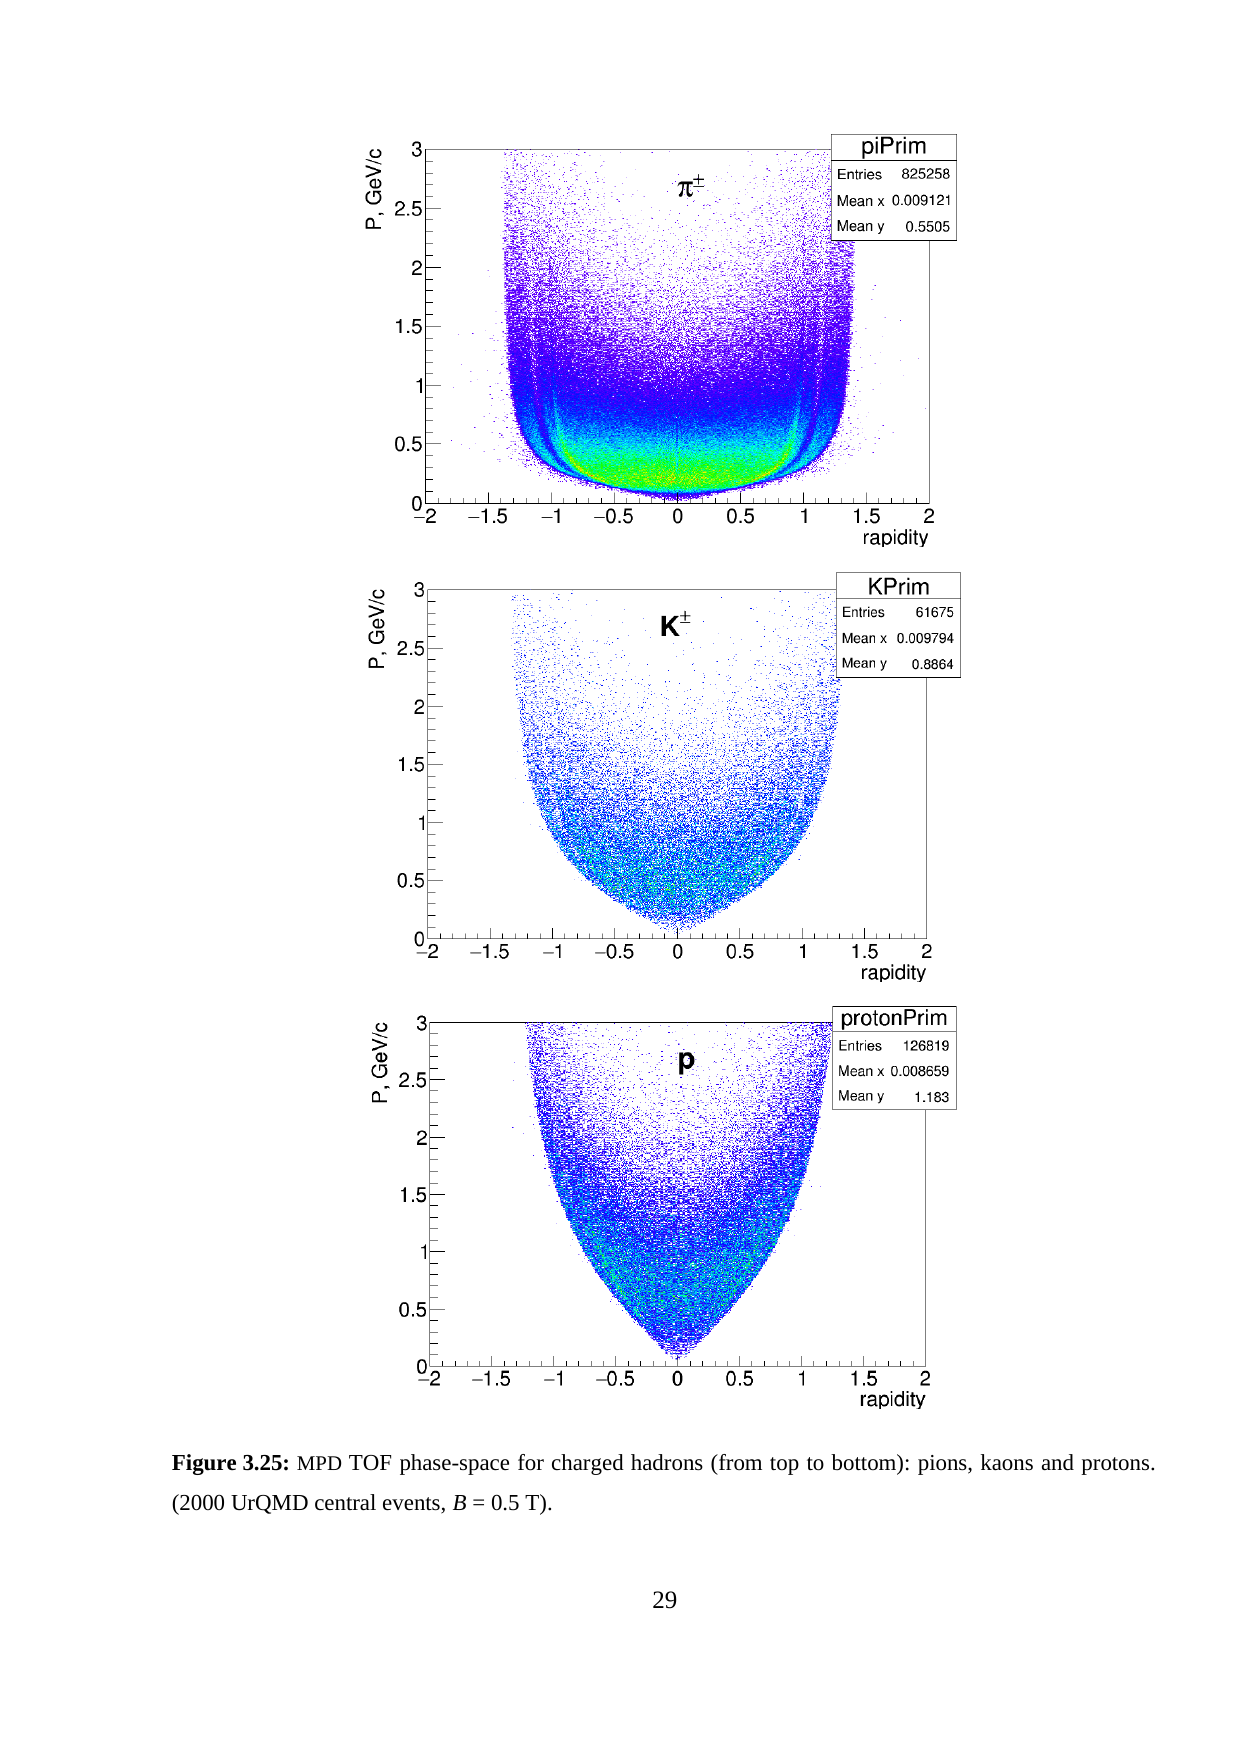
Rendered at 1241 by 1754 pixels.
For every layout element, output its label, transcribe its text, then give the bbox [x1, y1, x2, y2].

table_cell Figure 3.25: MPD TOF phase-space for charged hadrons (from top to bottom): pions, kaons and protons. (2000 UrQMD central events, B = 0.5 T). [160, 1437, 1168, 1529]
table_header [160, 118, 1168, 1437]
picture [368, 1006, 960, 1409]
picture [362, 130, 967, 547]
picture [365, 570, 964, 982]
